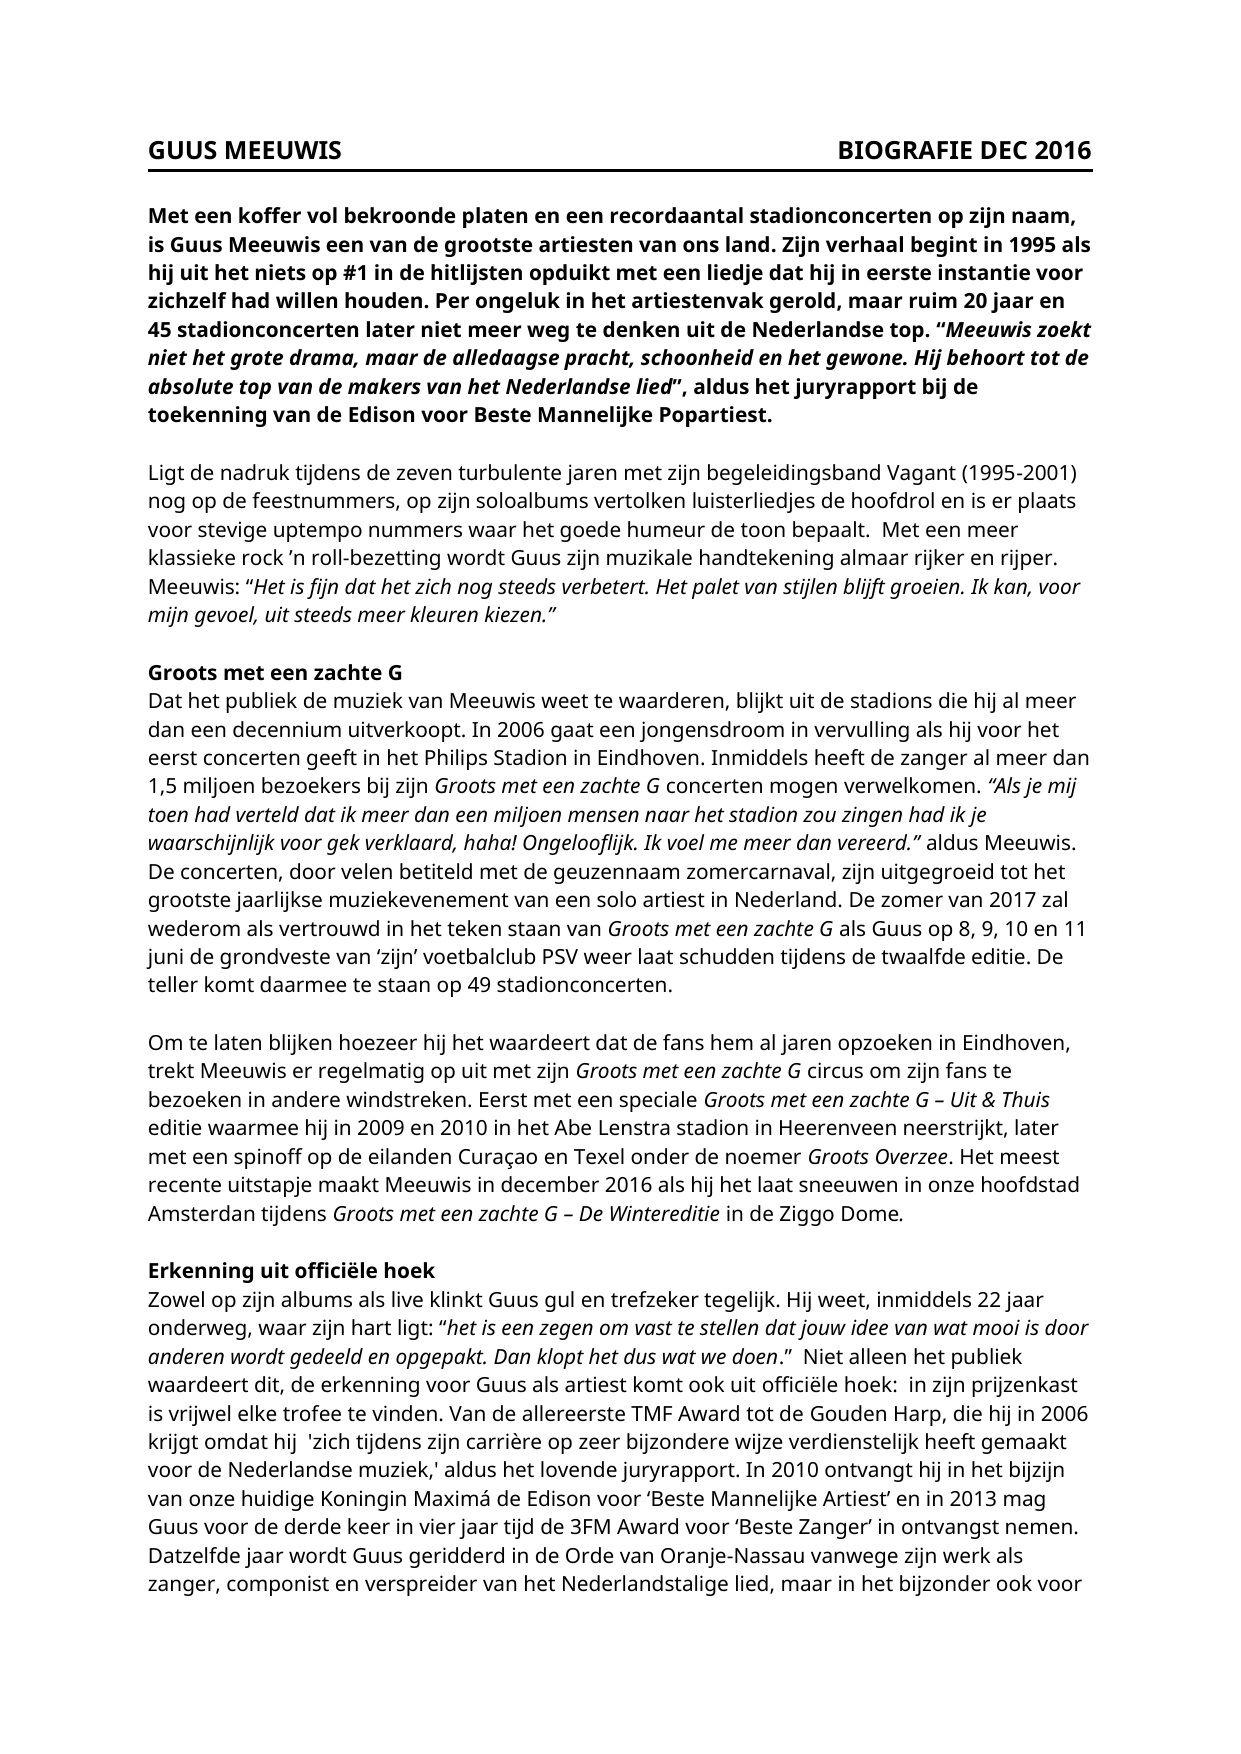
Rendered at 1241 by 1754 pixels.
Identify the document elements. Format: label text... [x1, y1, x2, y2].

text Met een koffer vol bekroonde platen en een recordaantal stadionconcerten op zijn naam, is Guus Meeuwis een van de grootste artiesten van ons land. Zijn verhaal begint in 1995 als hij uit het niets op #1 in de hitlijsten opduikt met een liedje dat hij in eerste instantie voor zichzelf had willen houden. Per ongeluk in het artiestenvak gerold, maar ruim 20 jaar en 45 stadionconcerten later niet meer weg te denken uit de Nederlandse top. “Meeuwis zoekt niet het grote drama, maar de alledaagse pracht, schoonheid en het gewone. Hij behoort tot de absolute top van de makers van het Nederlandse lied”, aldus het juryrapport bij de toekenning van de Edison voor Beste Mannelijke Popartiest. [148, 201, 1093, 429]
text Om te laten blijken hoezeer hij het waardeert dat de fans hem al jaren opzoeken in Eindhoven, trekt Meeuwis er regelmatig op uit met zijn Groots met een zachte G circus om zijn fans te bezoeken in andere windstreken. Eerst met een speciale Groots met een zachte G – Uit & Thuis editie waarmee hij in 2009 en 2010 in het Abe Lenstra stadion in Heerenveen neerstrijkt, later met een spinoff op de eilanden Curaçao en Texel onder de noemer Groots Overzee. Het meest recente uitstapje maakt Meeuwis in december 2016 als hij het laat sneeuwen in onze hoofdstad Amsterdan tijdens Groots met een zachte G – De Wintereditie in de Ziggo Dome. [148, 1028, 1093, 1227]
text Groots met een zachte G Dat het publiek de muziek van Meeuwis weet te waarderen, blijkt uit de stadions die hij al meer dan een decennium uitverkoopt. In 2006 gaat een jongensdroom in vervulling als hij voor het eerst concerten geeft in het Philips Stadion in Eindhoven. Inmiddels heeft de zanger al meer dan 1,5 miljoen bezoekers bij zijn Groots met een zachte G concerten mogen verwelkomen. “Als je mij toen had verteld dat ik meer dan een miljoen mensen naar het stadion zou zingen had ik je waarschijnlijk voor gek verklaard, haha! Ongelooflijk. Ik voel me meer dan vereerd.” aldus Meeuwis. De concerten, door velen betiteld met de geuzennaam zomercarnaval, zijn uitgegroeid tot het grootste jaarlijkse muziekevenement van een solo artiest in Nederland. De zomer van 2017 zal wederom als vertrouwd in het teken staan van Groots met een zachte G als Guus op 8, 9, 10 en 11 juni de grondveste van ‘zijn’ voetbalclub PSV weer laat schudden tijdens de twaalfde editie. De teller komt daarmee te staan op 49 stadionconcerten. [148, 658, 1093, 999]
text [148, 1256, 1093, 1598]
text Ligt de nadruk tijdens de zeven turbulente jaren met zijn begeleidingsband Vagant (1995-2001) nog op de feestnummers, op zijn soloalbums vertolken luisterliedjes de hoofdrol en is er plaats voor stevige uptempo nummers waar het goede humeur de toon bepaalt. Met een meer klassieke rock ’n roll-bezetting wordt Guus zijn muzikale handtekening almaar rijker en rijper. Meeuwis: “Het is fijn dat het zich nog steeds verbetert. Het palet van stijlen blijft groeien. Ik kan, voor mijn gevoel, uit steeds meer kleuren kiezen.” [148, 458, 1093, 629]
text GUUS MEEUWIS BIOGRAFIE DEC 2016 [148, 133, 1093, 169]
